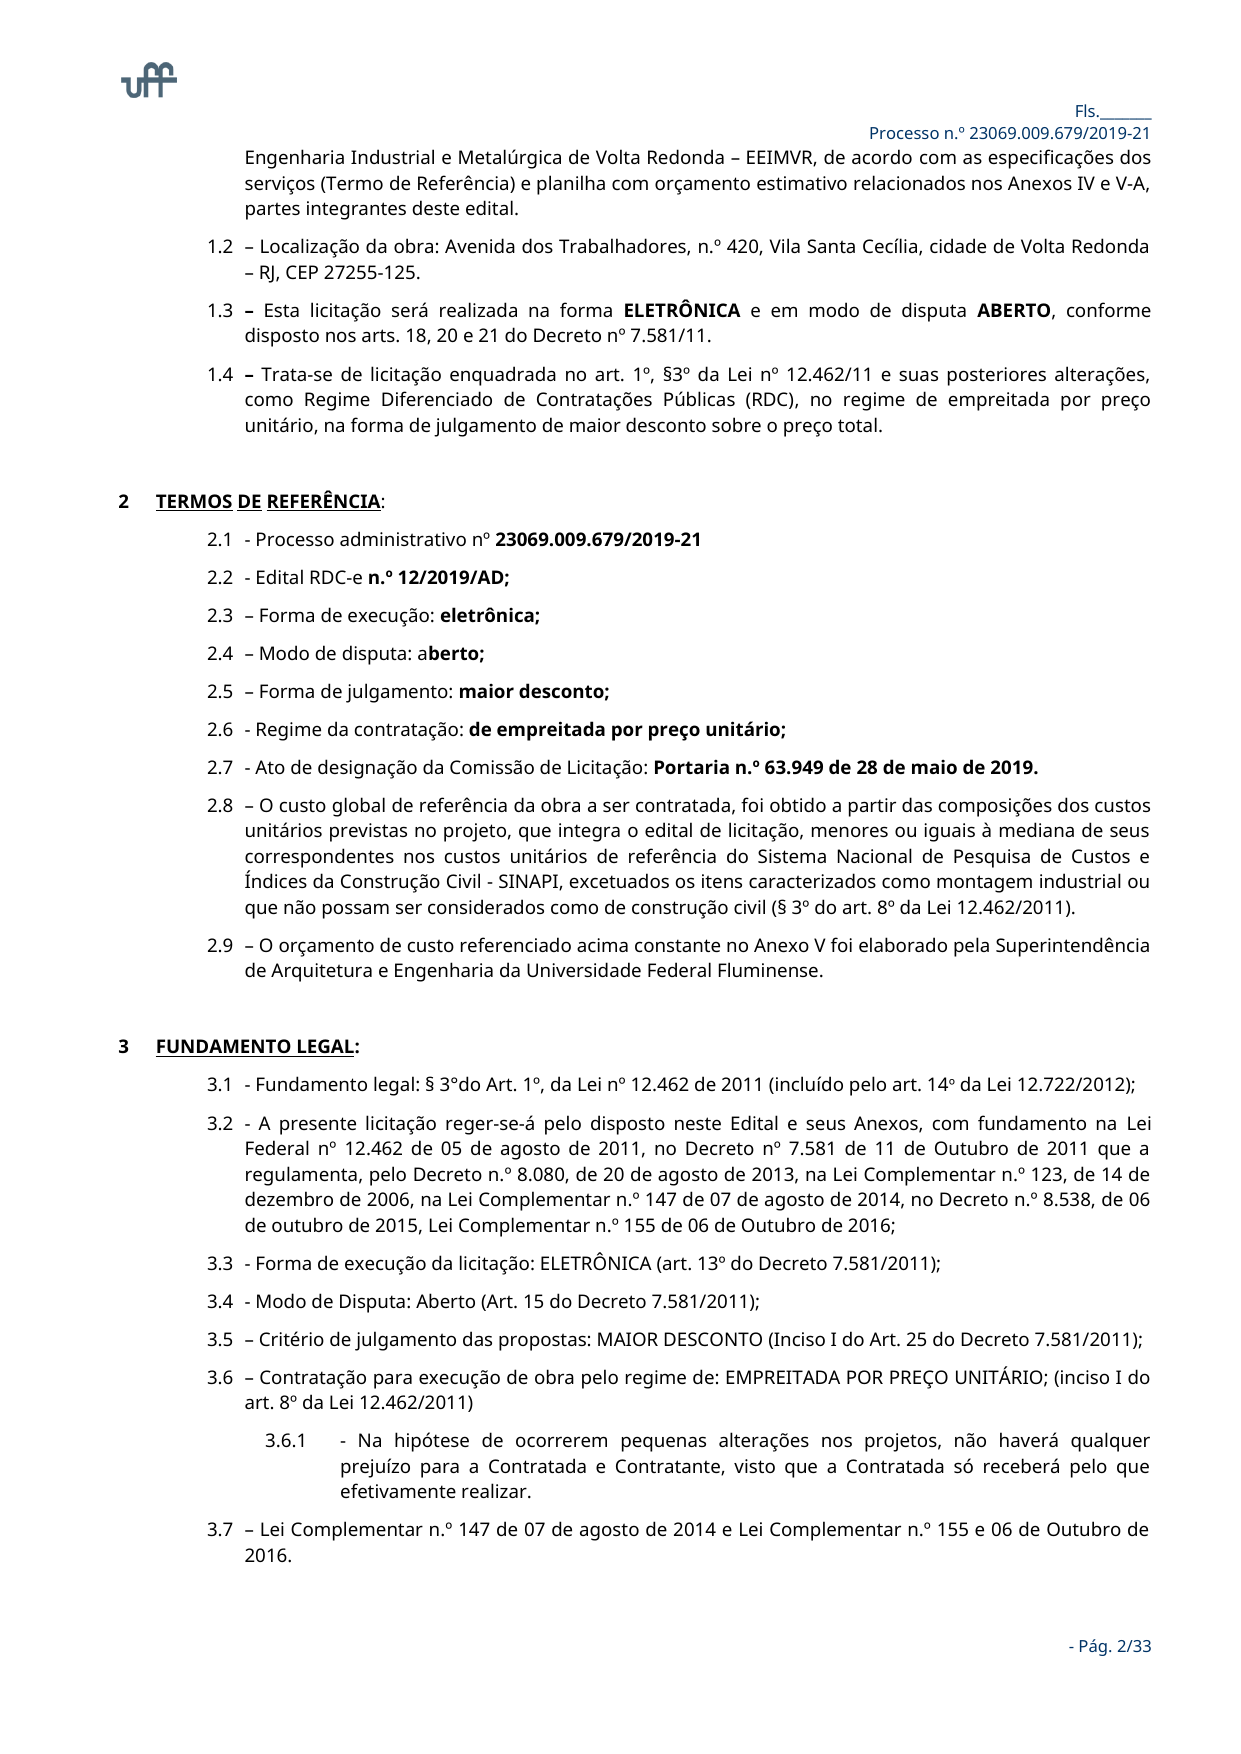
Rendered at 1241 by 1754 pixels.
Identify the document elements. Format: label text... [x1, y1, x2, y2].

list - Fundamento legal: § 3°do Art. 1º, da Lei nº 12.462 de 2011 (incluído pelo art. 14º da Lei 12.722/2012); [207, 1072, 1152, 1097]
list - A presente licitação reger-se-á pelo disposto neste Edital e seus Anexos, com fundamento na Lei Federal nº 12.462 de 05 de agosto de 2011, no Decreto nº 7.581 de 11 de Outubro de 2011 que a regulamenta, pelo Decreto n.º 8.080, de 20 de agosto de 2013, na Lei Complementar n.º 123, de 14 de dezembro de 2006, na Lei Complementar n.º 147 de 07 de agosto de 2014, no Decreto n.º 8.538, de 06 de outubro de 2015, Lei Complementar n.º 155 de 06 de Outubro de 2016; [207, 1110, 1152, 1237]
list - Regime da contratação: de empreitada por preço unitário; [207, 716, 1152, 742]
list – Esta licitação será realizada na forma ELETRÔNICA e em modo de disputa ABERTO, conforme disposto nos arts. 18, 20 e 21 do Decreto nº 7.581/11. [207, 297, 1152, 348]
list – Forma de julgamento: maior desconto; [207, 678, 1152, 703]
list – O custo global de referência da obra a ser contratada, foi obtido a partir das composições dos custos unitários previstas no projeto, que integra o edital de licitação, menores ou iguais à mediana de seus correspondentes nos custos unitários de referência do Sistema Nacional de Pesquisa de Custos e Índices da Construção Civil - SINAPI, excetuados os itens caracterizados como montagem industrial ou que não possam ser considerados como de construção civil (§ 3º do art. 8º da Lei 12.462/2011). [207, 792, 1152, 920]
list TERMOS DE REFERÊNCIA: [118, 488, 1152, 513]
list - Edital RDC-e n.º 12/2019/AD; [207, 564, 1152, 589]
list – Forma de execução: eletrônica; [207, 602, 1152, 627]
list – Critério de julgamento das propostas: MAIOR DESCONTO (Inciso I do Art. 25 do Decreto 7.581/2011); [207, 1326, 1152, 1351]
list – Trata-se de licitação enquadrada no art. 1º, §3º da Lei nº 12.462/11 e suas posteriores alterações, como Regime Diferenciado de Contratações Públicas (RDC), no regime de empreitada por preço unitário, na forma de julgamento de maior desconto sobre o preço total. [207, 361, 1152, 437]
list – Lei Complementar n.º 147 de 07 de agosto de 2014 e Lei Complementar n.º 155 e 06 de Outubro de 2016. [207, 1517, 1152, 1568]
list - Ato de designação da Comissão de Licitação: Portaria n.º 63.949 de 28 de maio de 2019. [207, 754, 1152, 779]
list FUNDAMENTO LEGAL: [118, 1034, 1152, 1059]
list – O orçamento de custo referenciado acima constante no Anexo V foi elaborado pela Superintendência de Arquitetura e Engenharia da Universidade Federal Fluminense. [207, 932, 1152, 983]
list – Modo de disputa: aberto; [207, 640, 1152, 666]
picture [118, 59, 180, 100]
list - Na hipótese de ocorrerem pequenas alterações nos projetos, não haverá qualquer prejuízo para a Contratada e Contratante, visto que a Contratada só receberá pelo que efetivamente realizar. [265, 1427, 1152, 1504]
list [207, 145, 1152, 221]
list – Localização da obra: Avenida dos Trabalhadores, n.º 420, Vila Santa Cecília, cidade de Volta Redonda – RJ, CEP 27255-125. [207, 234, 1152, 285]
list - Modo de Disputa: Aberto (Art. 15 do Decreto 7.581/2011); [207, 1288, 1152, 1313]
list - Forma de execução da licitação: ELETRÔNICA (art. 13º do Decreto 7.581/2011); [207, 1250, 1152, 1275]
list - Processo administrativo nº 23069.009.679/2019-21 [207, 526, 1152, 551]
list – Contratação para execução de obra pelo regime de: EMPREITADA POR PREÇO UNITÁRIO; (inciso I do art. 8º da Lei 12.462/2011) [207, 1364, 1152, 1415]
